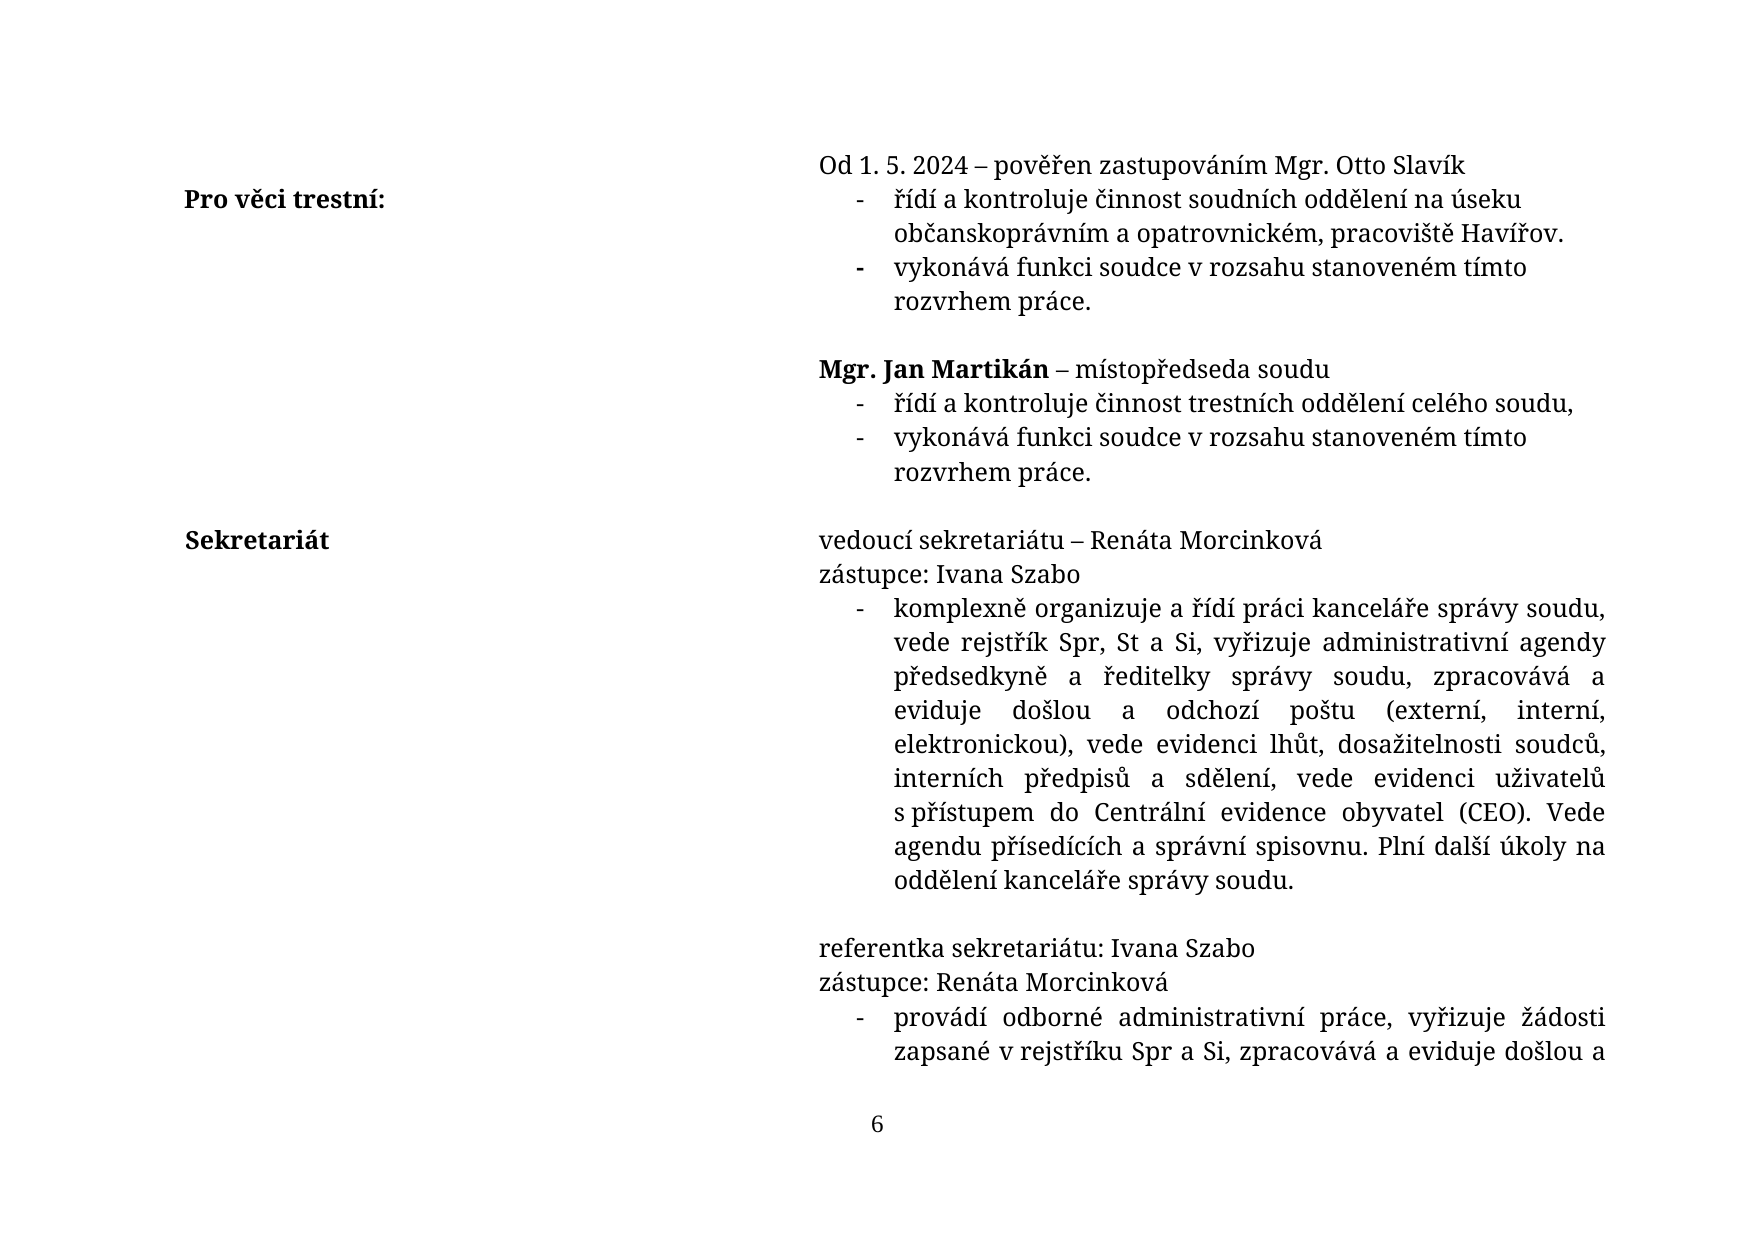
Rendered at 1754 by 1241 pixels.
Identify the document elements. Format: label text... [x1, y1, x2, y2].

table_cell Sekretariát [136, 522, 770, 1091]
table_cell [770, 148, 1618, 522]
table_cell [136, 148, 770, 522]
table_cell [770, 522, 1618, 1091]
